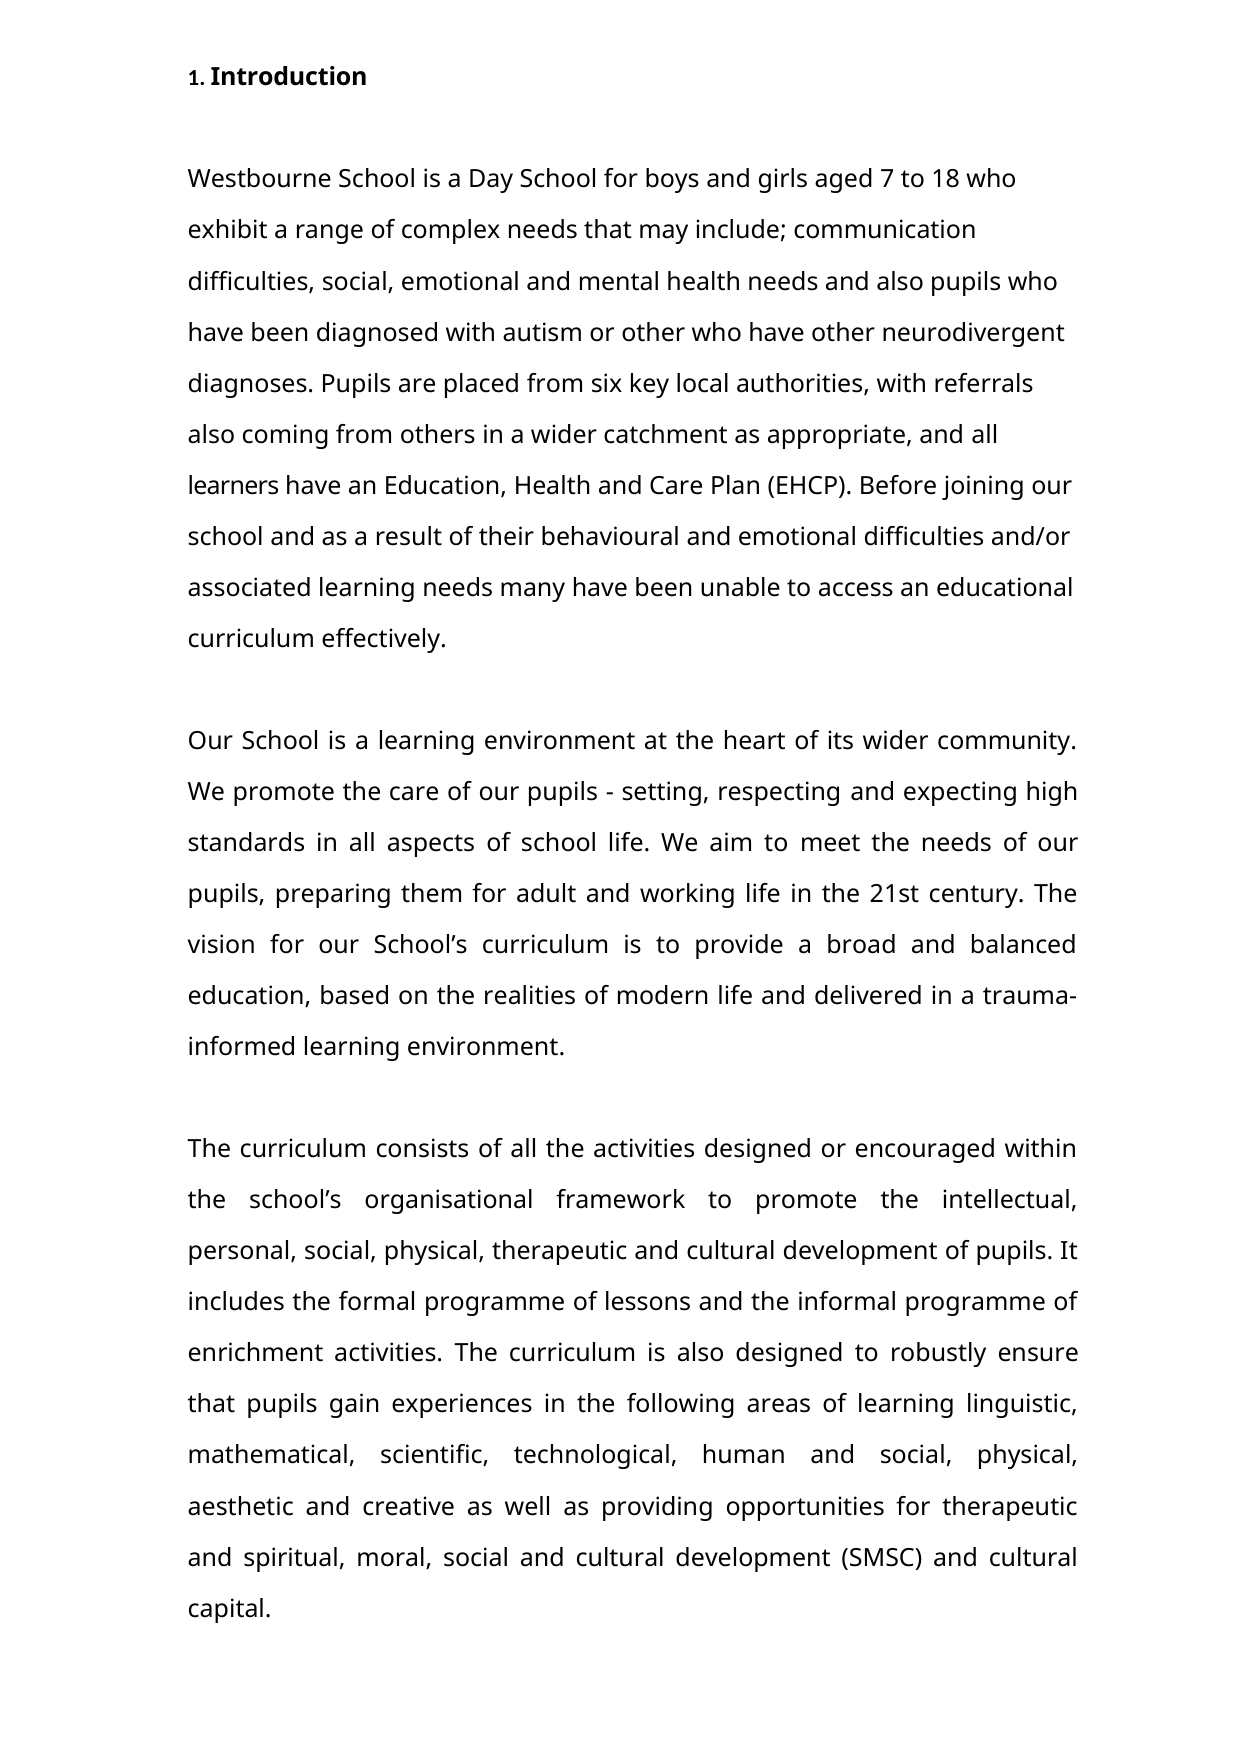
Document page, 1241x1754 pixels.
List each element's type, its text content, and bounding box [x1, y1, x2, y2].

list Introduction [187, 59, 1090, 93]
text The curriculum consists of all the activities designed or encouraged within the school’s organisational framework to promote the intellectual, personal, social, physical, therapeutic and cultural development of pupils. It includes the formal programme of lessons and the informal programme of enrichment activities. The curriculum is also designed to robustly ensure that pupils gain experiences in the following areas of learning linguistic, mathematical, scientific, technological, human and social, physical, aesthetic and creative as well as providing opportunities for therapeutic and spiritual, moral, social and cultural development (SMSC) and cultural capital. [187, 1131, 1079, 1624]
text Our School is a learning environment at the heart of its wider community. We promote the care of our pupils - setting, respecting and expecting high standards in all aspects of school life. We aim to meet the needs of our pupils, preparing them for adult and working life in the 21st century. The vision for our School’s curriculum is to provide a broad and balanced education, based on the realities of modern life and delivered in a trauma-informed learning environment. [187, 723, 1078, 1063]
text Westbourne School is a Day School for boys and girls aged 7 to 18 who exhibit a range of complex needs that may include; communication difficulties, social, emotional and mental health needs and also pupils who have been diagnosed with autism or other who have other neurodivergent diagnoses. Pupils are placed from six key local authorities, with referrals also coming from others in a wider catchment as appropriate, and all learners have an Education, Health and Care Plan (EHCP). Before joining our school and as a result of their behavioural and emotional difficulties and/or associated learning needs many have been unable to access an educational curriculum effectively. [187, 161, 1078, 654]
